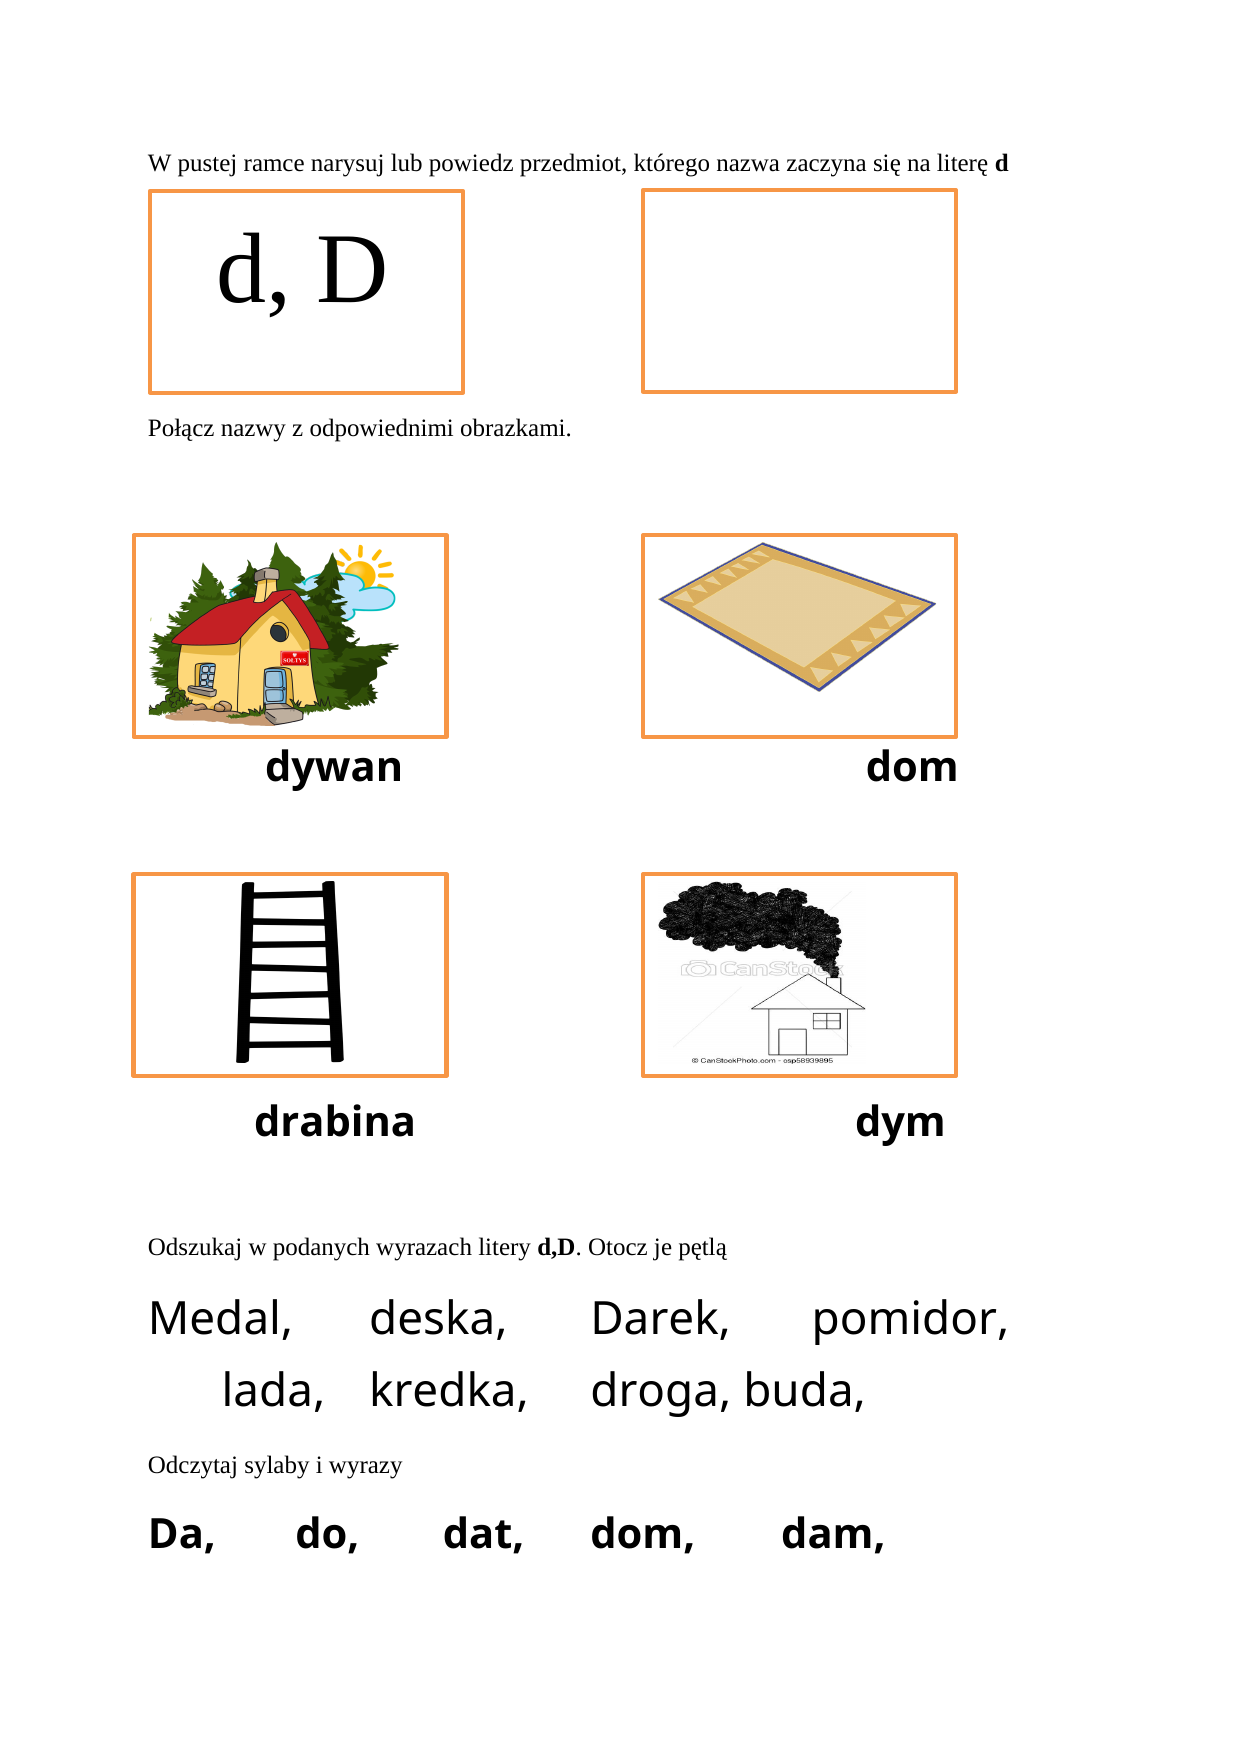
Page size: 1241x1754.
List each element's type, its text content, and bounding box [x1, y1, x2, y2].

picture [658, 542, 937, 692]
text Odczytaj sylaby i wyrazy [148, 1450, 1093, 1479]
text Da, do, dat, dom, dam, [148, 1504, 1093, 1561]
text Połącz nazwy z odpowiednimi obrazkami. [148, 413, 1093, 442]
text Medal, deska, Darek, pomidor, lada, kredka, droga, buda, [148, 1286, 1093, 1420]
picture [148, 542, 399, 726]
text W pustej ramce narysuj lub powiedz przedmiot, którego nazwa zaczyna się na literę d [148, 148, 1093, 176]
picture [658, 881, 866, 1064]
picture [218, 881, 362, 1063]
text Odszukaj w podanych wyrazach litery d,D. Otocz je pętlą [148, 1232, 1093, 1261]
text dywan dom [148, 737, 1093, 793]
text drabina dym [148, 1092, 1093, 1149]
